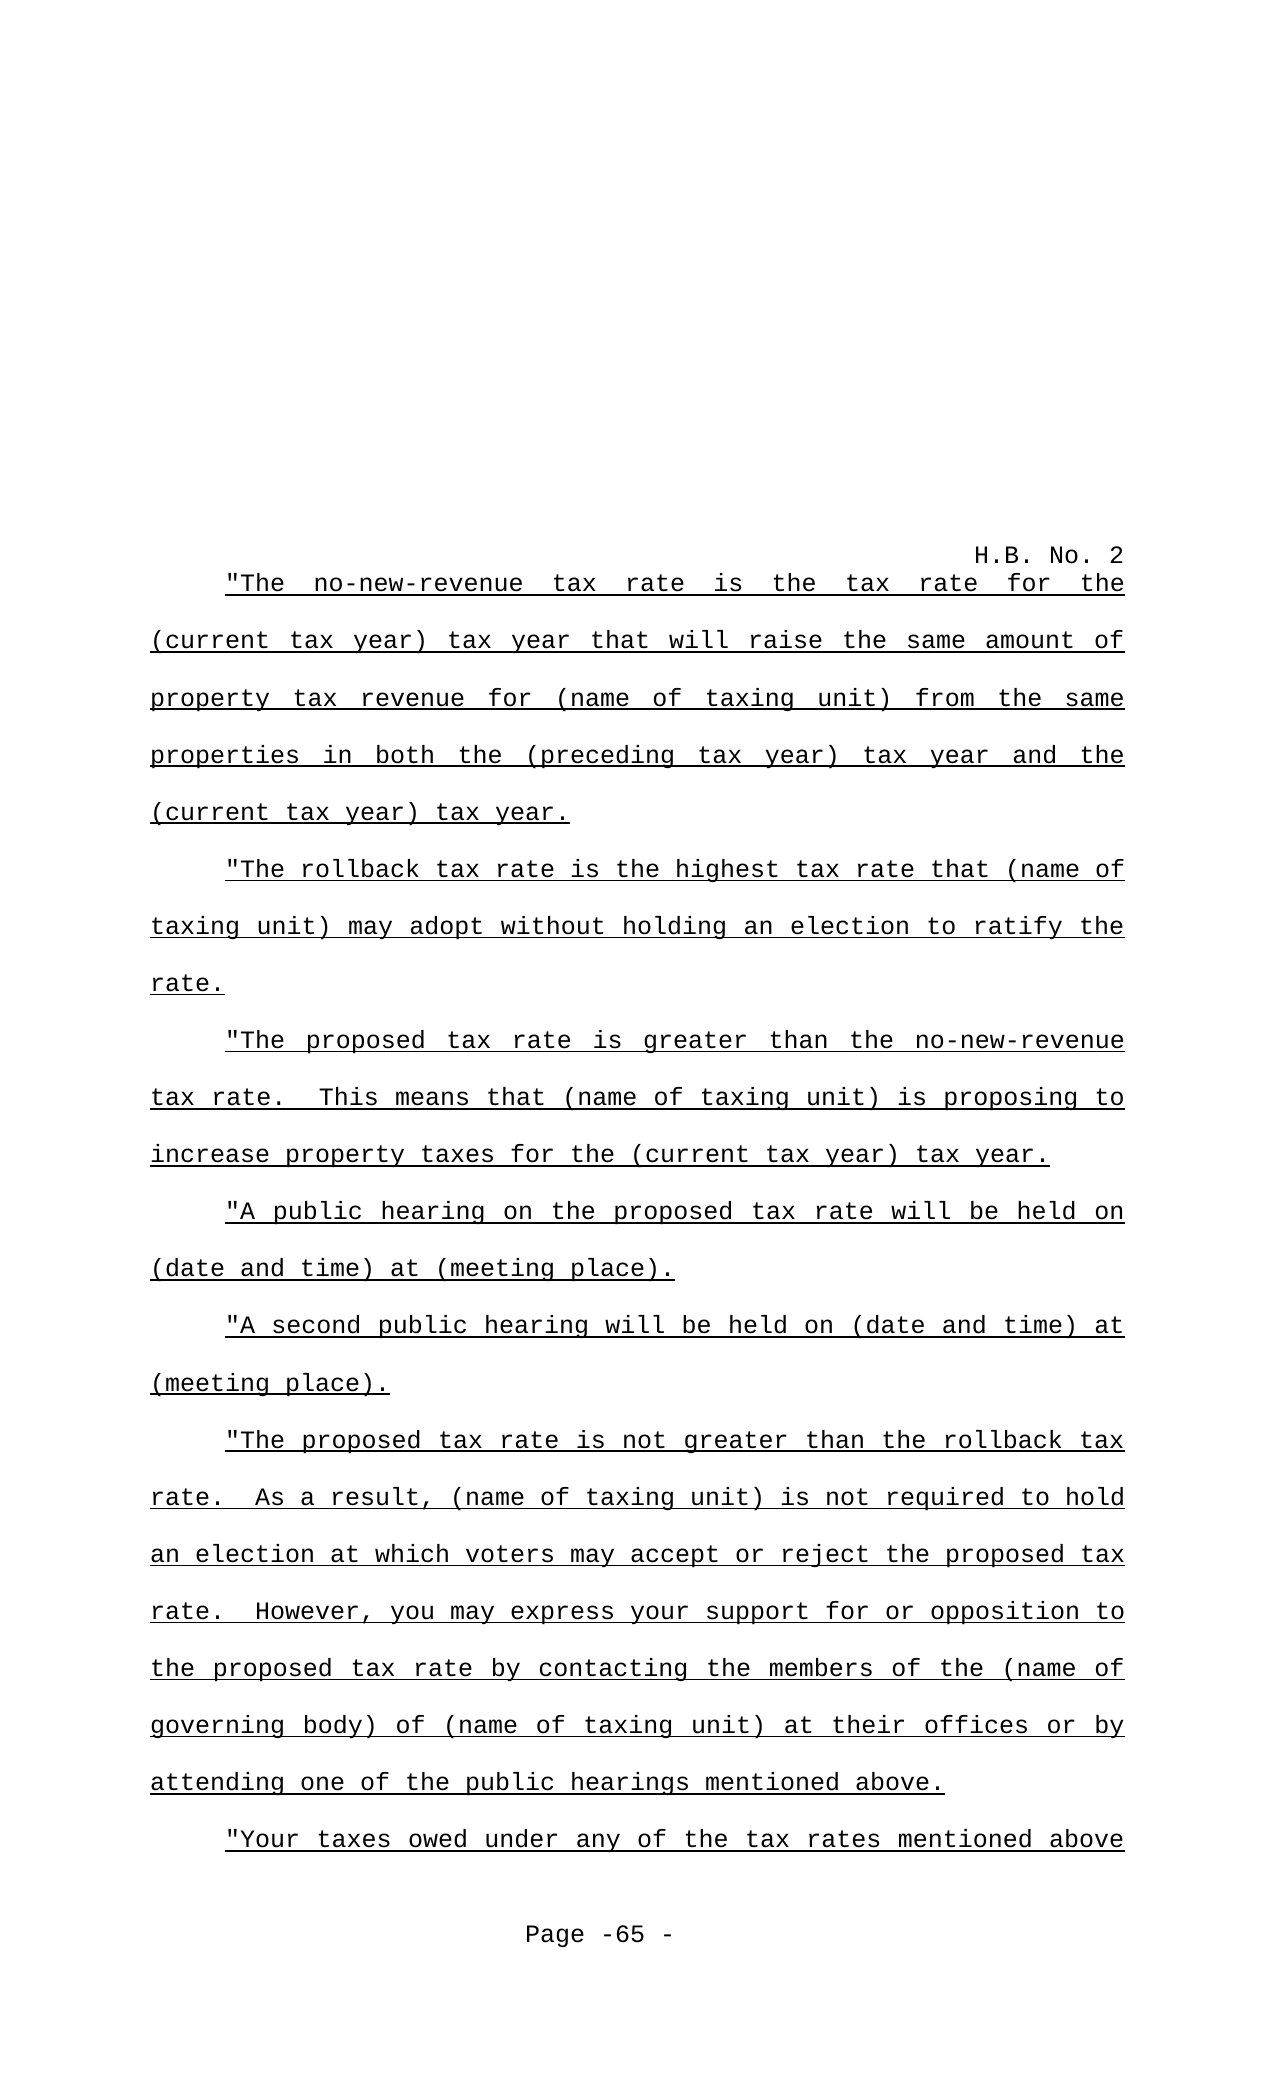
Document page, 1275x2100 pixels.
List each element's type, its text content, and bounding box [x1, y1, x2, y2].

text "The no-new-revenue tax rate is the tax rate for the (current tax year) tax year that will raise the same amount of property tax revenue for (name of taxing unit) from the same properties in both the (preceding tax year) tax year and the (current tax year) tax year. [150, 653, 1125, 708]
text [150, 1827, 1125, 1855]
text "The proposed tax rate is not greater than the rollback tax rate. As a result, (name of taxing unit) is not required to hold an election at which voters may accept or reject the proposed tax rate. However, you may express your support for or opposition to the proposed tax rate by contacting the members of the (name of governing body) of (name of taxing unit) at their offices or by attending one of the public hearings mentioned above. [150, 1509, 1125, 1565]
text "The proposed tax rate is not greater than the rollback tax rate. As a result, (name of taxing unit) is not required to hold an election at which voters may accept or reject the proposed tax rate. However, you may express your support for or opposition to the proposed tax rate by contacting the members of the (name of governing body) of (name of taxing unit) at their offices or by attending one of the public hearings mentioned above. [150, 1566, 1125, 1622]
text "The no-new-revenue tax rate is the tax rate for the (current tax year) tax year that will raise the same amount of property tax revenue for (name of taxing unit) from the same properties in both the (preceding tax year) tax year and the (current tax year) tax year. [150, 767, 1125, 828]
text "The proposed tax rate is greater than the no-new-revenue tax rate. This means that (name of taxing unit) is proposing to increase property taxes for the (current tax year) tax year. [150, 1110, 1125, 1170]
text "The proposed tax rate is not greater than the rollback tax rate. As a result, (name of taxing unit) is not required to hold an election at which voters may accept or reject the proposed tax rate. However, you may express your support for or opposition to the proposed tax rate by contacting the members of the (name of governing body) of (name of taxing unit) at their offices or by attending one of the public hearings mentioned above. [150, 1680, 1125, 1736]
text "The proposed tax rate is greater than the no-new-revenue tax rate. This means that (name of taxing unit) is proposing to increase property taxes for the (current tax year) tax year. [150, 1027, 1125, 1108]
text "The proposed tax rate is not greater than the rollback tax rate. As a result, (name of taxing unit) is not required to hold an election at which voters may accept or reject the proposed tax rate. However, you may express your support for or opposition to the proposed tax rate by contacting the members of the (name of governing body) of (name of taxing unit) at their offices or by attending one of the public hearings mentioned above. [150, 1427, 1125, 1508]
text "A second public hearing will be held on (date and time) at (meeting place). [150, 1313, 1125, 1398]
text "The rollback tax rate is the highest tax rate that (name of taxing unit) may adopt without holding an election to ratify the rate. [150, 938, 1125, 999]
text "The proposed tax rate is not greater than the rollback tax rate. As a result, (name of taxing unit) is not required to hold an election at which voters may accept or reject the proposed tax rate. However, you may express your support for or opposition to the proposed tax rate by contacting the members of the (name of governing body) of (name of taxing unit) at their offices or by attending one of the public hearings mentioned above. [150, 1737, 1125, 1798]
text "The no-new-revenue tax rate is the tax rate for the (current tax year) tax year that will raise the same amount of property tax revenue for (name of taxing unit) from the same properties in both the (preceding tax year) tax year and the (current tax year) tax year. [150, 710, 1125, 765]
text "The proposed tax rate is not greater than the rollback tax rate. As a result, (name of taxing unit) is not required to hold an election at which voters may accept or reject the proposed tax rate. However, you may express your support for or opposition to the proposed tax rate by contacting the members of the (name of governing body) of (name of taxing unit) at their offices or by attending one of the public hearings mentioned above. [150, 1623, 1125, 1679]
text "The rollback tax rate is the highest tax rate that (name of taxing unit) may adopt without holding an election to ratify the rate. [150, 856, 1125, 937]
text "The no-new-revenue tax rate is the tax rate for the (current tax year) tax year that will raise the same amount of property tax revenue for (name of taxing unit) from the same properties in both the (preceding tax year) tax year and the (current tax year) tax year. [150, 571, 1125, 651]
text "A public hearing on the proposed tax rate will be held on (date and time) at (meeting place). [150, 1199, 1125, 1284]
